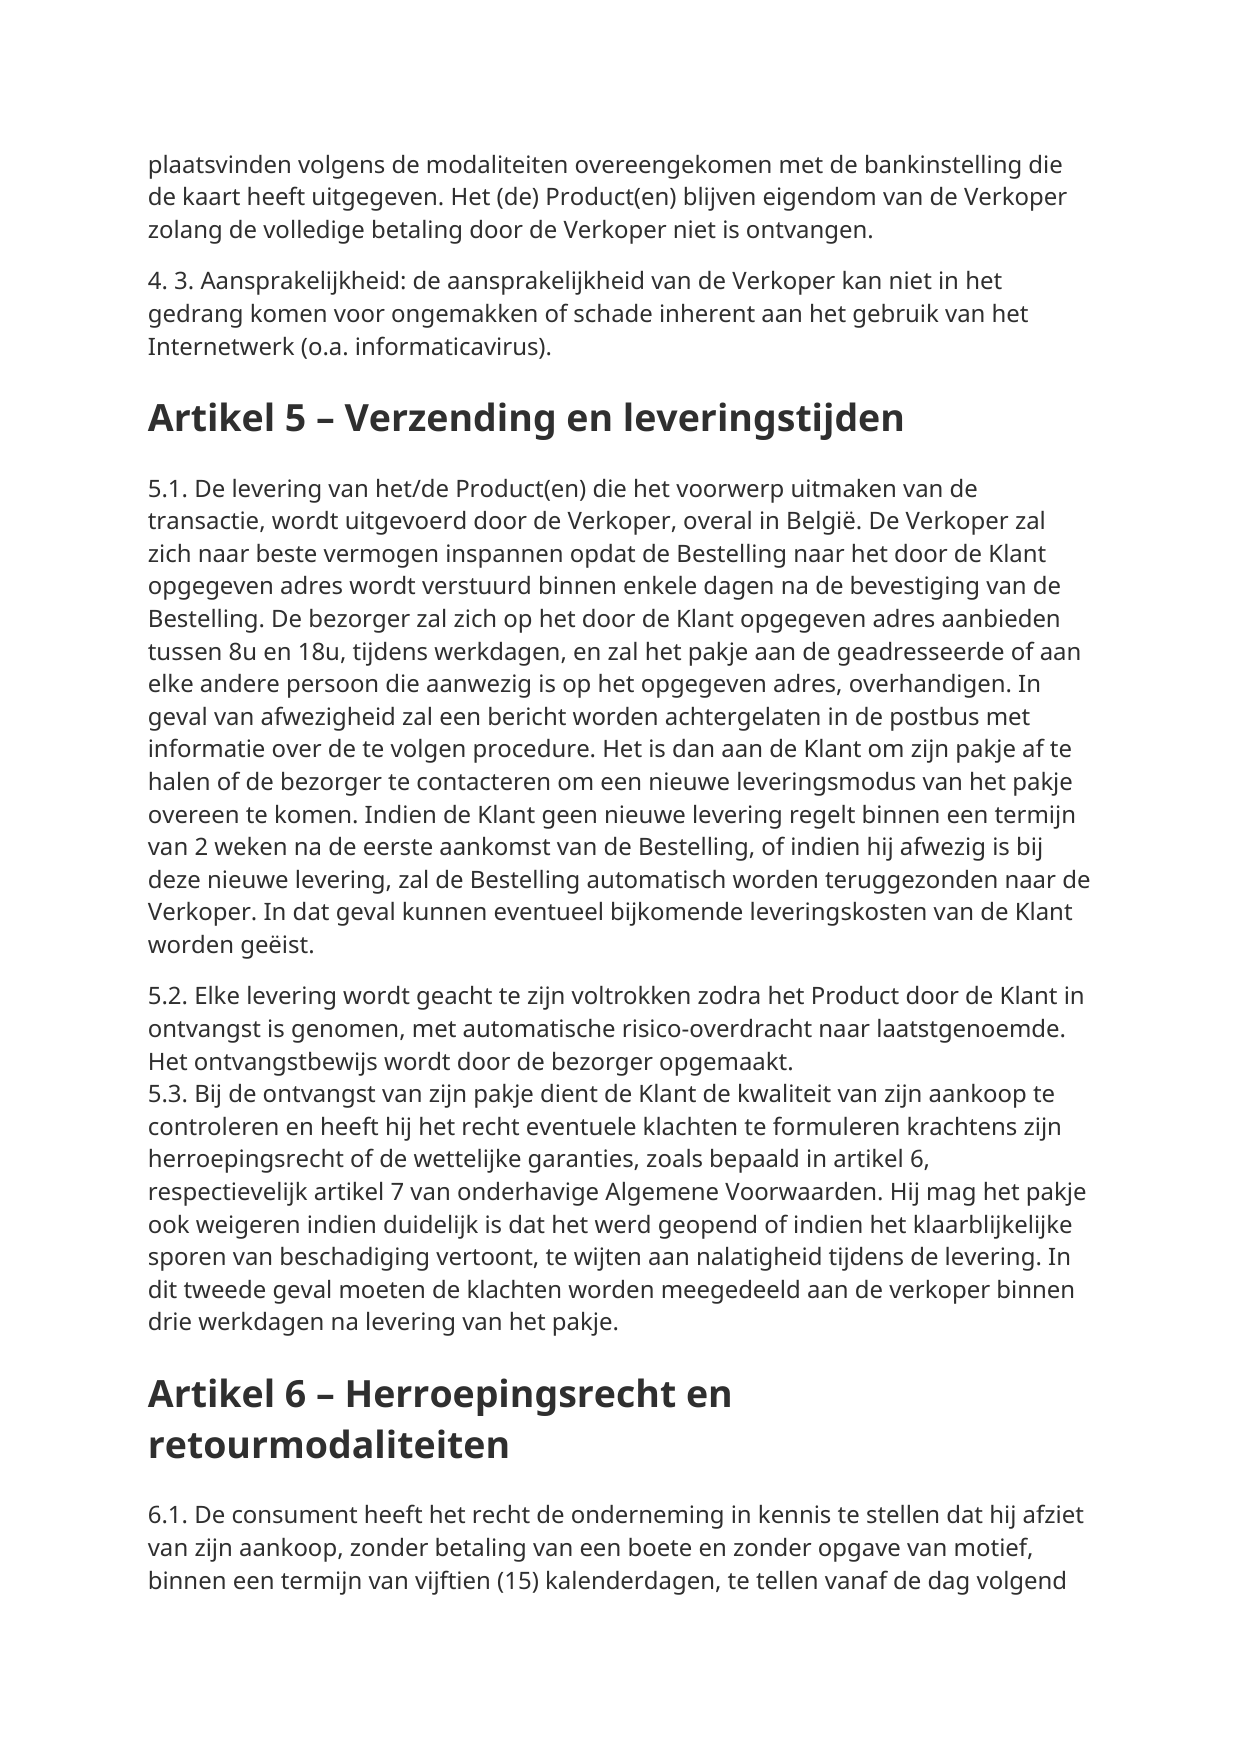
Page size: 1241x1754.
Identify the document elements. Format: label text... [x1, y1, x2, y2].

text Artikel 5 – Verzending en leveringstijden [148, 391, 1093, 442]
text 5.1. De levering van het/de Product(en) die het voorwerp uitmaken van de transactie, wordt uitgevoerd door de Verkoper, overal in België. De Verkoper zal zich naar beste vermogen inspannen opdat de Bestelling naar het door de Klant opgegeven adres wordt verstuurd binnen enkele dagen na de bevestiging van de Bestelling. De bezorger zal zich op het door de Klant opgegeven adres aanbieden tussen 8u en 18u, tijdens werkdagen, en zal het pakje aan de geadresseerde of aan elke andere persoon die aanwezig is op het opgegeven adres, overhandigen. In geval van afwezigheid zal een bericht worden achtergelaten in de postbus met informatie over de te volgen procedure. Het is dan aan de Klant om zijn pakje af te halen of de bezorger te contacteren om een nieuwe leveringsmodus van het pakje overeen te komen. Indien de Klant geen nieuwe levering regelt binnen een termijn van 2 weken na de eerste aankomst van de Bestelling, of indien hij afwezig is bij deze nieuwe levering, zal de Bestelling automatisch worden teruggezonden naar de Verkoper. In dat geval kunnen eventueel bijkomende leveringskosten van de Klant worden geëist. [148, 471, 1093, 960]
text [148, 1498, 1093, 1596]
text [148, 148, 1093, 245]
text 4. 3. Aansprakelijkheid: de aansprakelijkheid van de Verkoper kan niet in het gedrang komen voor ongemakken of schade inherent aan het gebruik van het Internetwerk (o.a. informaticavirus). [148, 264, 1093, 362]
text Artikel 6 – Herroepingsrecht en retourmodaliteiten [148, 1367, 1093, 1469]
text 5.2. Elke levering wordt geacht te zijn voltrokken zodra het Product door de Klant in ontvangst is genomen, met automatische risico-overdracht naar laatstgenoemde. Het ontvangstbewijs wordt door de bezorger opgemaakt. 5.3. Bij de ontvangst van zijn pakje dient de Klant de kwaliteit van zijn aankoop te controleren en heeft hij het recht eventuele klachten te formuleren krachtens zijn herroepingsrecht of de wettelijke garanties, zoals bepaald in artikel 6, respectievelijk artikel 7 van onderhavige Algemene Voorwaarden. Hij mag het pakje ook weigeren indien duidelijk is dat het werd geopend of indien het klaarblijkelijke sporen van beschadiging vertoont, te wijten aan nalatigheid tijdens de levering. In dit tweede geval moeten de klachten worden meegedeeld aan de verkoper binnen drie werkdagen na levering van het pakje. [148, 979, 1093, 1338]
